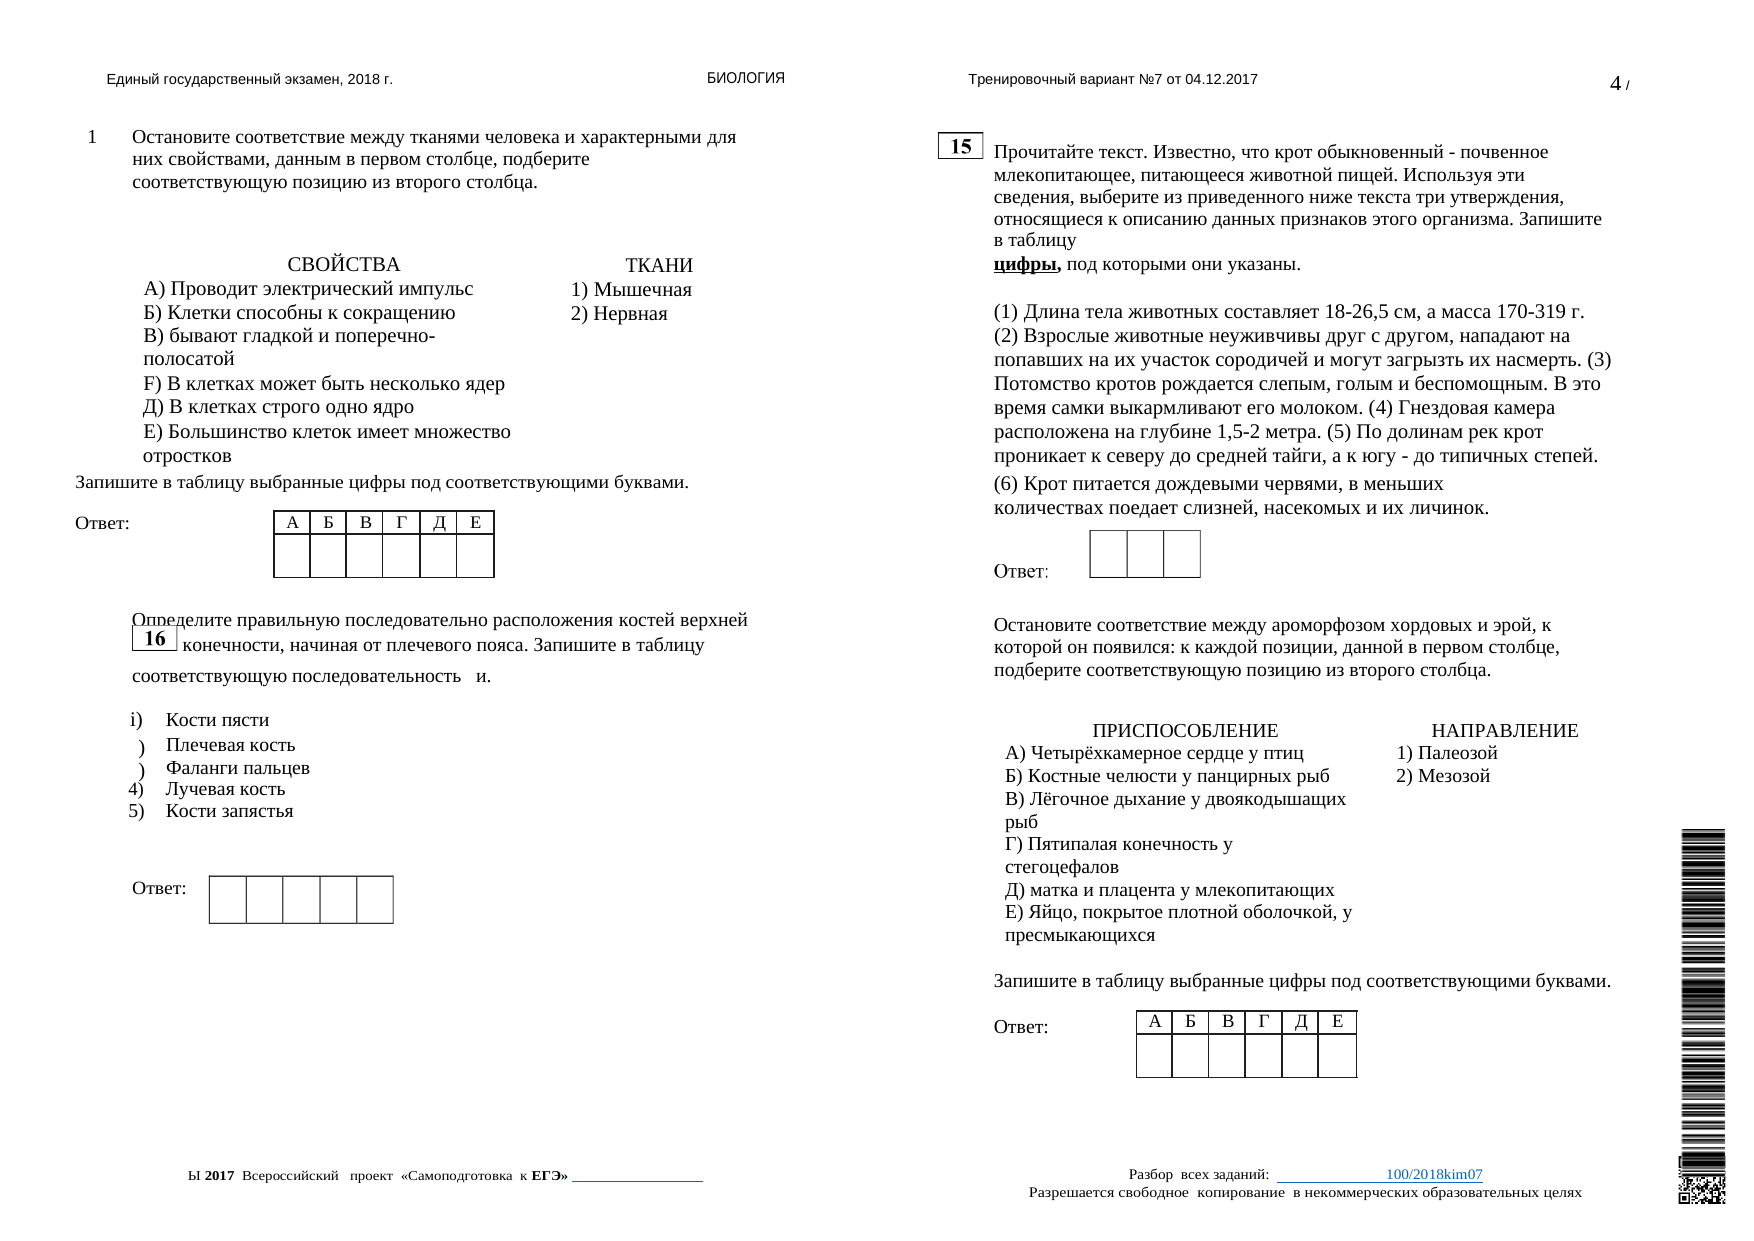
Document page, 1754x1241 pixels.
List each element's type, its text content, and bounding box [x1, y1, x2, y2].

text соответствующую последовательность и. [132, 664, 983, 687]
list Нервная [571, 301, 696, 325]
text Запишите в таблицу выбранные цифры под соответствующими буквами. Ответ: [993, 969, 1665, 1037]
text F) В клетках может быть несколько ядер Д) В клетках строго одно ядро [143, 370, 524, 418]
text Е) Большинство клеток имеет множество отростков [143, 418, 527, 467]
text СВОЙСТВА [285, 252, 403, 276]
text Остановите соответствие между ароморфозом хордовых и эрой, к которой он появился: к каждой позиции, данной в первом столбце, подберите соответствующую позицию из второго столбца. [993, 612, 1618, 681]
text цифры, под которыми они указаны. [994, 252, 1737, 275]
list Длина тела животных составляет 18-26,5 см, а масса 170-319 г. (2) Взрослые животные неуживчивы друг с другом, нападают на попавших на их участок сородичей и могут загрызть их насмерть. (3) Потомство кротов рождается слепым, голым и беспомощным. В это время самки выкармливают его молоком. (4) Гнездовая камера расположена на глубине 1,5-2 метра. (5) По долинам рек крот проникает к северу до средней тайги, а к югу - до типичных степей. [993, 298, 1614, 467]
picture [132, 625, 178, 651]
text ) Плечевая кость [138, 731, 393, 756]
text Прочитайте текст. Известно, что крот обыкновенный - почвенное млекопитающее, питающееся животной пищей. Используя эти сведения, выберите из приведенного ниже текста три утверждения, относящиеся к описанию данных признаков этого организма. Запишите в таблицу [938, 135, 1611, 251]
picture [1678, 829, 1726, 1204]
list Лучевая кость [128, 779, 393, 799]
text Б) Костные челюсти у панцирных рыб В) Лёгочное дыхание у двоякодышащих рыб [1005, 764, 1349, 833]
text ) Фаланги пальцев [138, 756, 393, 779]
picture [208, 875, 394, 924]
text Г) Пятипалая конечность у стегоцефалов [1005, 833, 1351, 878]
list Кости пясти [130, 707, 393, 731]
list Мышечная [571, 277, 696, 301]
text Ответ: [132, 878, 208, 899]
list Палеозой [1396, 742, 1737, 764]
text А) Проводит электрический импульс Б) Клетки способны к сокращению [143, 276, 491, 324]
text В) бывают гладкой и поперечно-полосатой [143, 324, 527, 370]
list Кости запястья [128, 799, 393, 822]
text Запишите в таблицу выбранные цифры под соответствующими буквами. Ответ: [75, 471, 749, 533]
text Д) матка и плацента у млекопитающих Е) Яйцо, покрытое плотной оболочкой, у пресмыкающихся [1005, 878, 1354, 946]
text Определите правильную последовательно расположения костей верхней конечности, начиная от плечевого пояса. Запишите в таблицу [132, 612, 983, 664]
text А) Четырёхкамерное сердце у птиц [1005, 742, 1351, 764]
text ТКАНИ [625, 252, 696, 277]
picture [1089, 530, 1201, 578]
list Крот питается дождевыми червями, в меньших количествах поедает слизней, насекомых и их личинок. [993, 471, 1557, 519]
text НАПРАВЛЕНИЕ [1431, 719, 1737, 742]
text ПРИСПОСОБЛЕНИЕ [1090, 719, 1281, 742]
picture [994, 564, 1048, 578]
text 1 Остановите соответствие между тканями человека и характерными для них свойствами, данным в первом столбце, подберите соответствующую позицию из второго столбца. [87, 124, 750, 193]
list Мезозой [1396, 764, 1737, 787]
picture [937, 132, 984, 159]
